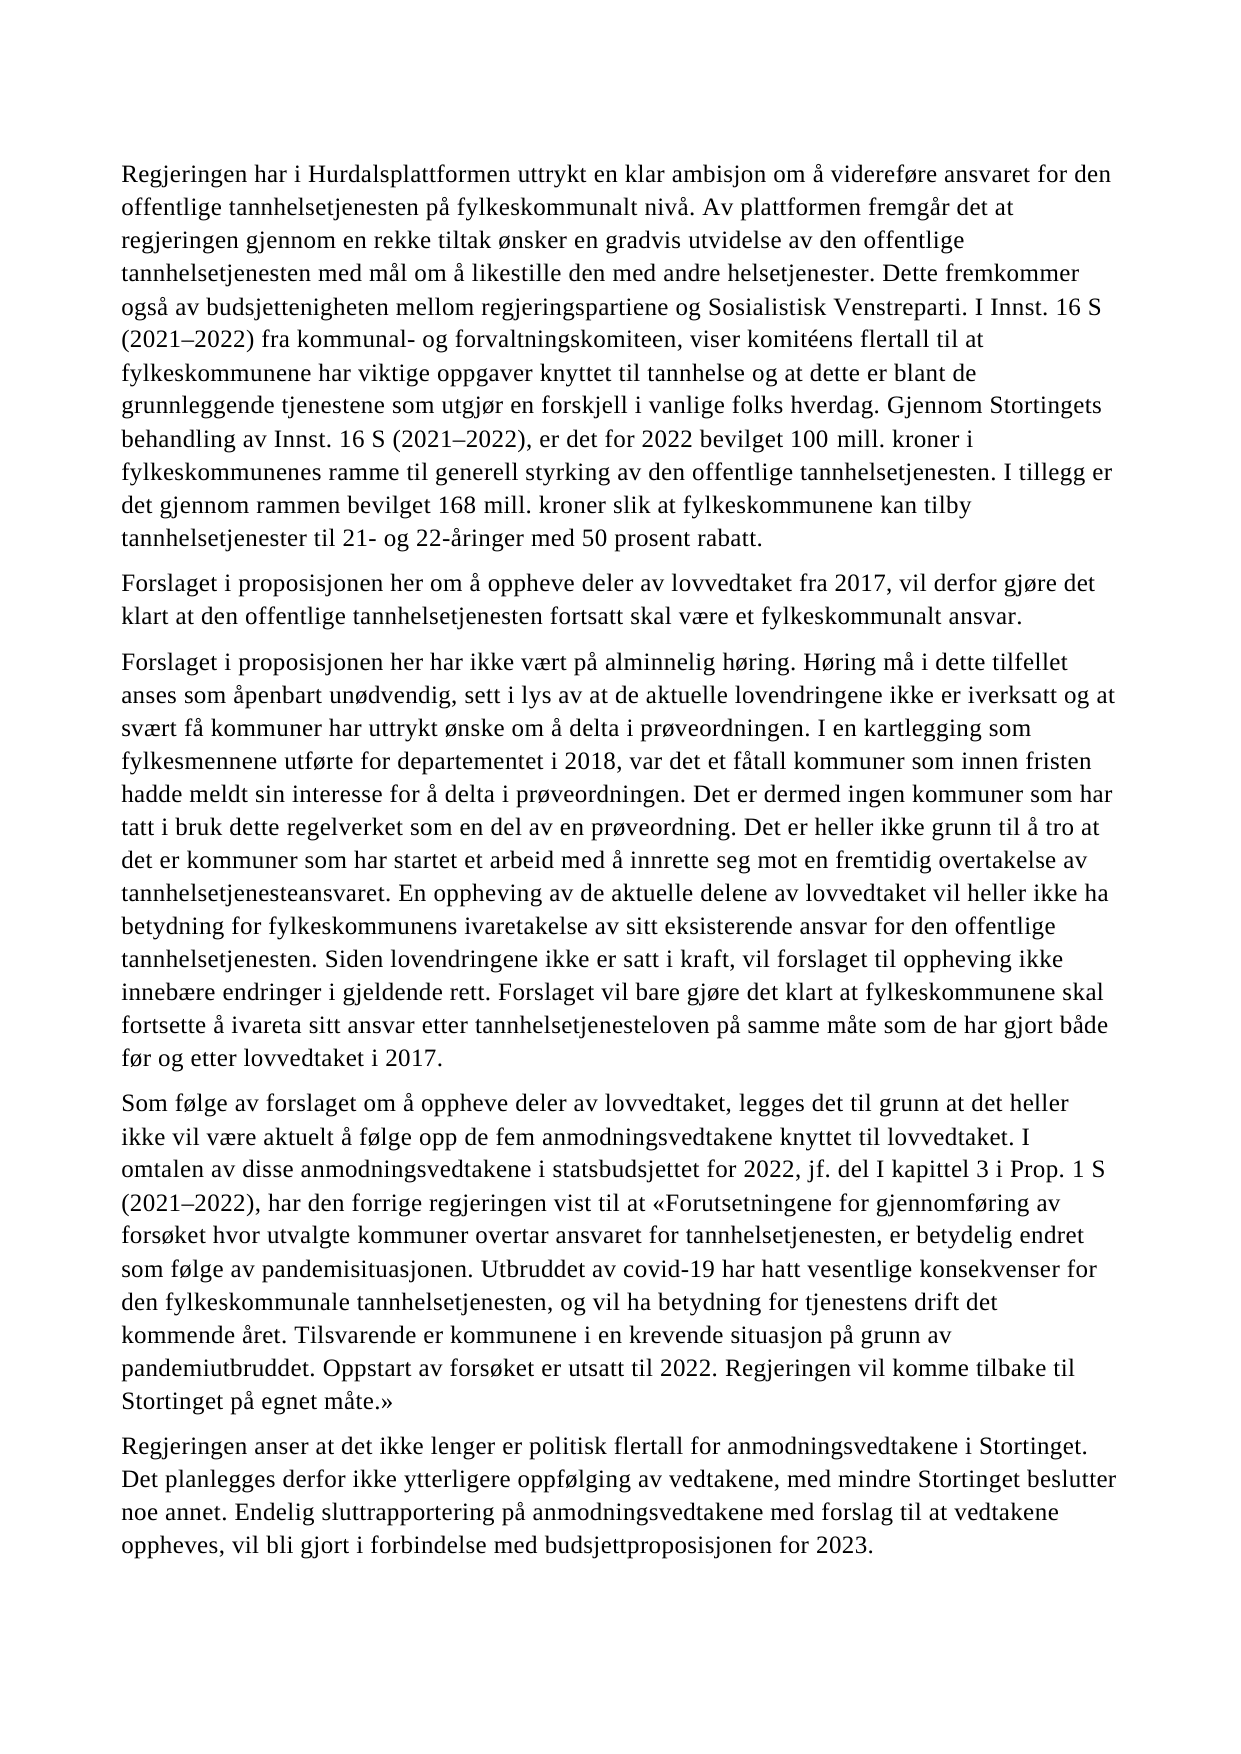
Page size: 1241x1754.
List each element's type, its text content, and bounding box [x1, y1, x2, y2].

text Forslaget i proposisjonen her om å oppheve deler av lovvedtaket fra 2017, vil derfor gjøre det klart at den offentlige tannhelsetjenesten fortsatt skal være et fylkeskommunalt ansvar. [121, 568, 1119, 630]
text Regjeringen anser at det ikke lenger er politisk flertall for anmodningsvedtakene i Stortinget. Det planlegges derfor ikke ytterligere oppfølging av vedtakene, med mindre Stortinget beslutter noe annet. Endelig sluttrapportering på anmodningsvedtakene med forslag til at vedtakene oppheves, vil bli gjort i forbindelse med budsjettproposisjonen for 2023. [121, 1431, 1119, 1559]
text Som følge av forslaget om å oppheve deler av lovvedtaket, legges det til grunn at det heller ikke vil være aktuelt å følge opp de fem anmodningsvedtakene knyttet til lovvedtaket. I omtalen av disse anmodningsvedtakene i statsbudsjettet for 2022, jf. del I kapittel 3 i Prop. 1 S (2021–2022), har den forrige regjeringen vist til at «Forutsetningene for gjennomføring av forsøket hvor utvalgte kommuner overtar ansvaret for tannhelsetjenesten, er betydelig endret som følge av pandemisituasjonen. Utbruddet av covid-19 har hatt vesentlige konsekvenser for den fylkeskommunale tannhelsetjenesten, og vil ha betydning for tjenestens drift det kommende året. Tilsvarende er kommunene i en krevende situasjon på grunn av pandemiutbruddet. Oppstart av forsøket er utsatt til 2022. Regjeringen vil komme tilbake til Stortinget på egnet måte.» [121, 1088, 1119, 1414]
text Forslaget i proposisjonen her har ikke vært på alminnelig høring. Høring må i dette tilfellet anses som åpenbart unødvendig, sett i lys av at de aktuelle lovendringene ikke er iverksatt og at svært få kommuner har uttrykt ønske om å delta i prøveordningen. I en kartlegging som fylkesmennene utførte for departementet i 2018, var det et fåtall kommuner som innen fristen hadde meldt sin interesse for å delta i prøveordningen. Det er dermed ingen kommuner som har tatt i bruk dette regelverket som en del av en prøveordning. Det er heller ikke grunn til å tro at det er kommuner som har startet et arbeid med å innrette seg mot en fremtidig overtakelse av tannhelsetjenesteansvaret. En oppheving av de aktuelle delene av lovvedtaket vil heller ikke ha betydning for fylkeskommunens ivaretakelse av sitt eksisterende ansvar for den offentlige tannhelsetjenesten. Siden lovendringene ikke er satt i kraft, vil forslaget til oppheving ikke innebære endringer i gjeldende rett. Forslaget vil bare gjøre det klart at fylkeskommunene skal fortsette å ivareta sitt ansvar etter tannhelsetjenesteloven på samme måte som de har gjort både før og etter lovvedtaket i 2017. [121, 647, 1119, 1072]
text Regjeringen har i Hurdalsplattformen uttrykt en klar ambisjon om å videreføre ansvaret for den offentlige tannhelsetjenesten på fylkeskommunalt nivå. Av plattformen fremgår det at regjeringen gjennom en rekke tiltak ønsker en gradvis utvidelse av den offentlige tannhelsetjenesten med mål om å likestille den med andre helsetjenester. Dette fremkommer også av budsjettenigheten mellom regjeringspartiene og Sosialistisk Venstreparti. I Innst. 16 S (2021–2022) fra kommunal- og forvaltningskomiteen, viser komitéens flertall til at fylkeskommunene har viktige oppgaver knyttet til tannhelse og at dette er blant de grunnleggende tjenestene som utgjør en forskjell i vanlige folks hverdag. Gjennom Stortingets behandling av Innst. 16 S (2021–2022), er det for 2022 bevilget 100 mill. kroner i fylkeskommunenes ramme til generell styrking av den offentlige tannhelsetjenesten. I tillegg er det gjennom rammen bevilget 168 mill. kroner slik at fylkeskommunene kan tilby tannhelsetjenester til 21- og 22-åringer med 50 prosent rabatt. [121, 159, 1119, 551]
